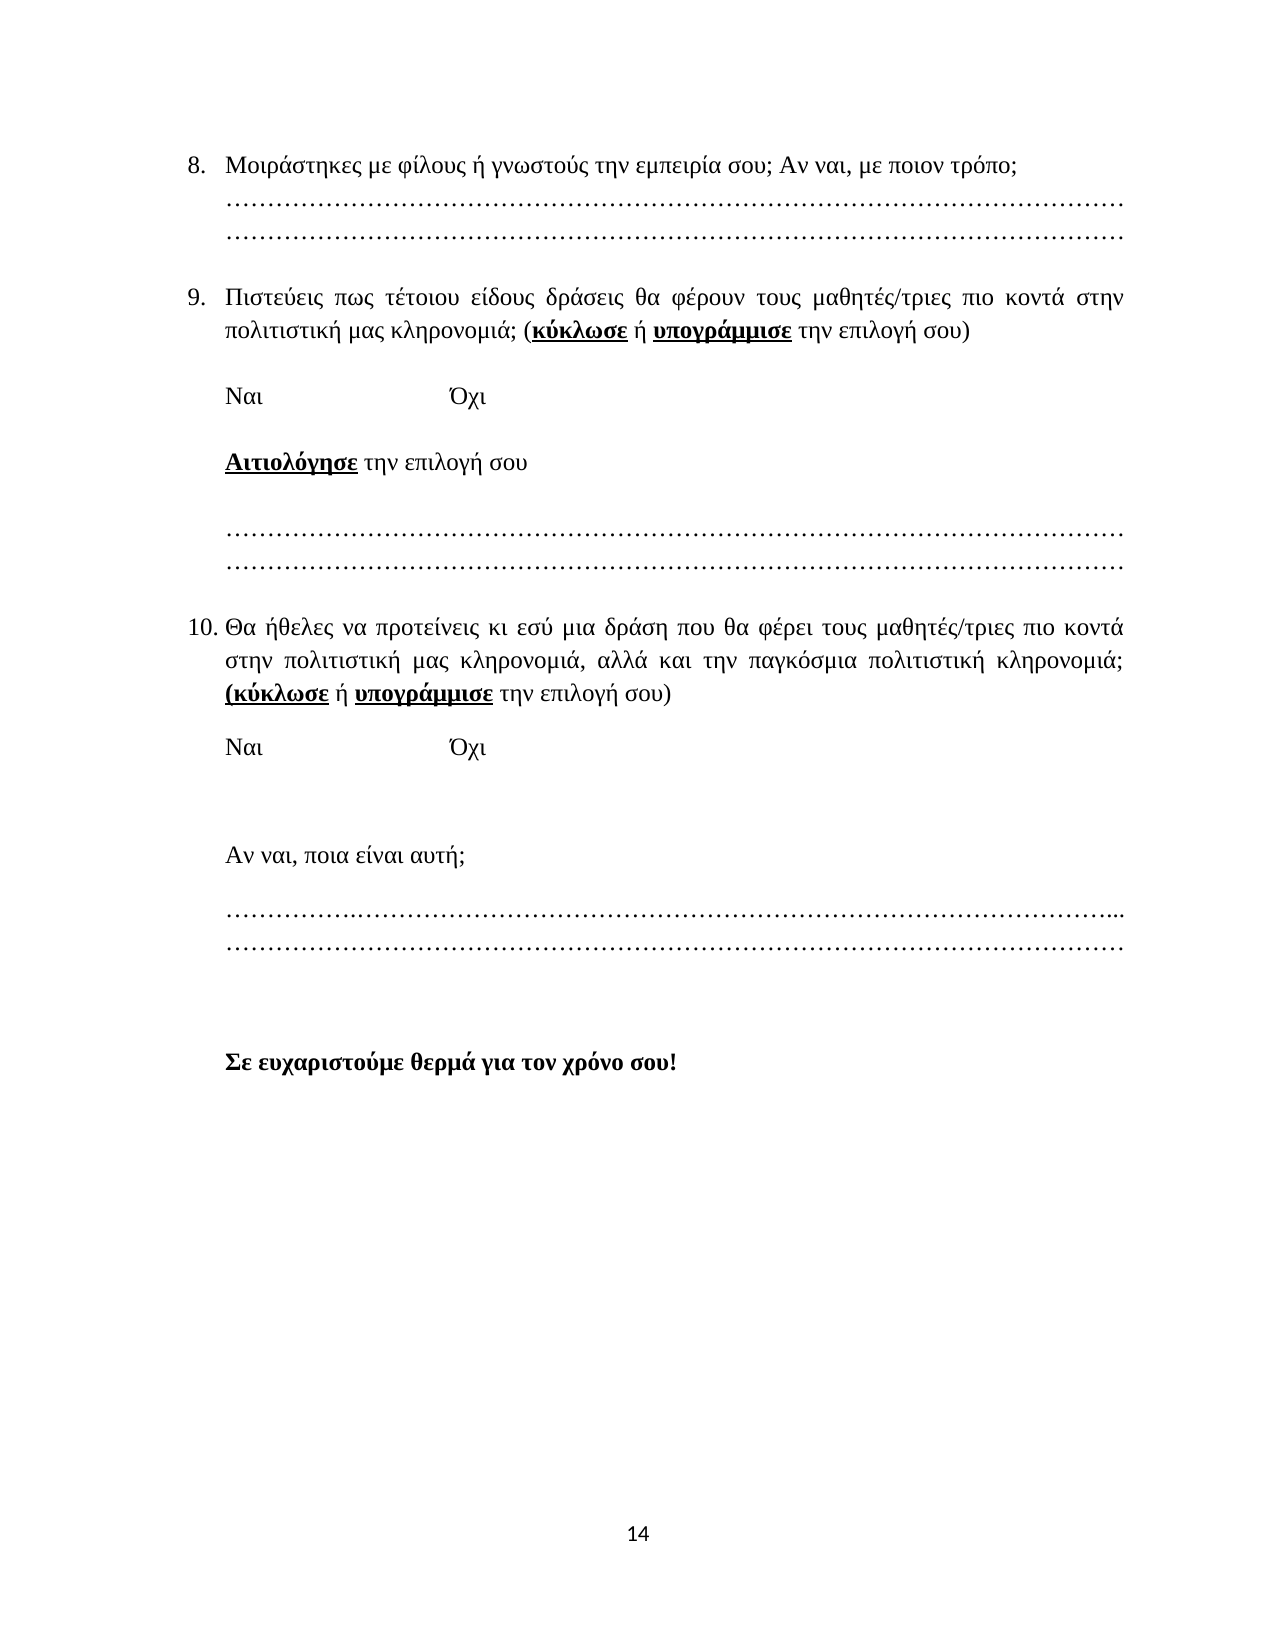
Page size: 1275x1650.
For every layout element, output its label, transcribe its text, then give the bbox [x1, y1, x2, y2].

list Σε ευχαριστούμε θερμά για τον χρόνο σου! [225, 1047, 1125, 1075]
list Πιστεύεις πως τέτοιου είδους δράσεις θα φέρουν τους μαθητές/τριες πιο κοντά στην πολιτιστική μας κληρονομιά; (κύκλωσε ή υπογράμμισε την επιλογή σου) [187, 282, 1125, 344]
list Αιτιολόγησε την επιλογή σου [225, 447, 1125, 476]
list Θα ήθελες να προτείνεις κι εσύ μια δράση που θα φέρει τους μαθητές/τριες πιο κοντά στην πολιτιστική μας κληρονομιά, αλλά και την παγκόσμια πολιτιστική κληρονομιά; (κύκλωσε ή υπογράμμισε την επιλογή σου) [187, 612, 1125, 707]
list Ναι Όχι [225, 381, 1125, 410]
list Μοιράστηκες με φίλους ή γνωστούς την εμπειρία σου; Αν ναι, με ποιον τρόπο; [187, 150, 1125, 179]
list ……………………………………………………………………………………………………………………………………………………………………………………………… [225, 513, 1125, 575]
list ……………………………………………………………………………………………………………………………………………………………………………………………… [225, 183, 1125, 245]
text …………….………………………………………………………………………………... ……………………………………………………………………………………………… [225, 894, 1125, 956]
text Ναι Όχι [225, 732, 1125, 761]
text Αν ναι, ποια είναι αυτή; [225, 840, 1125, 869]
